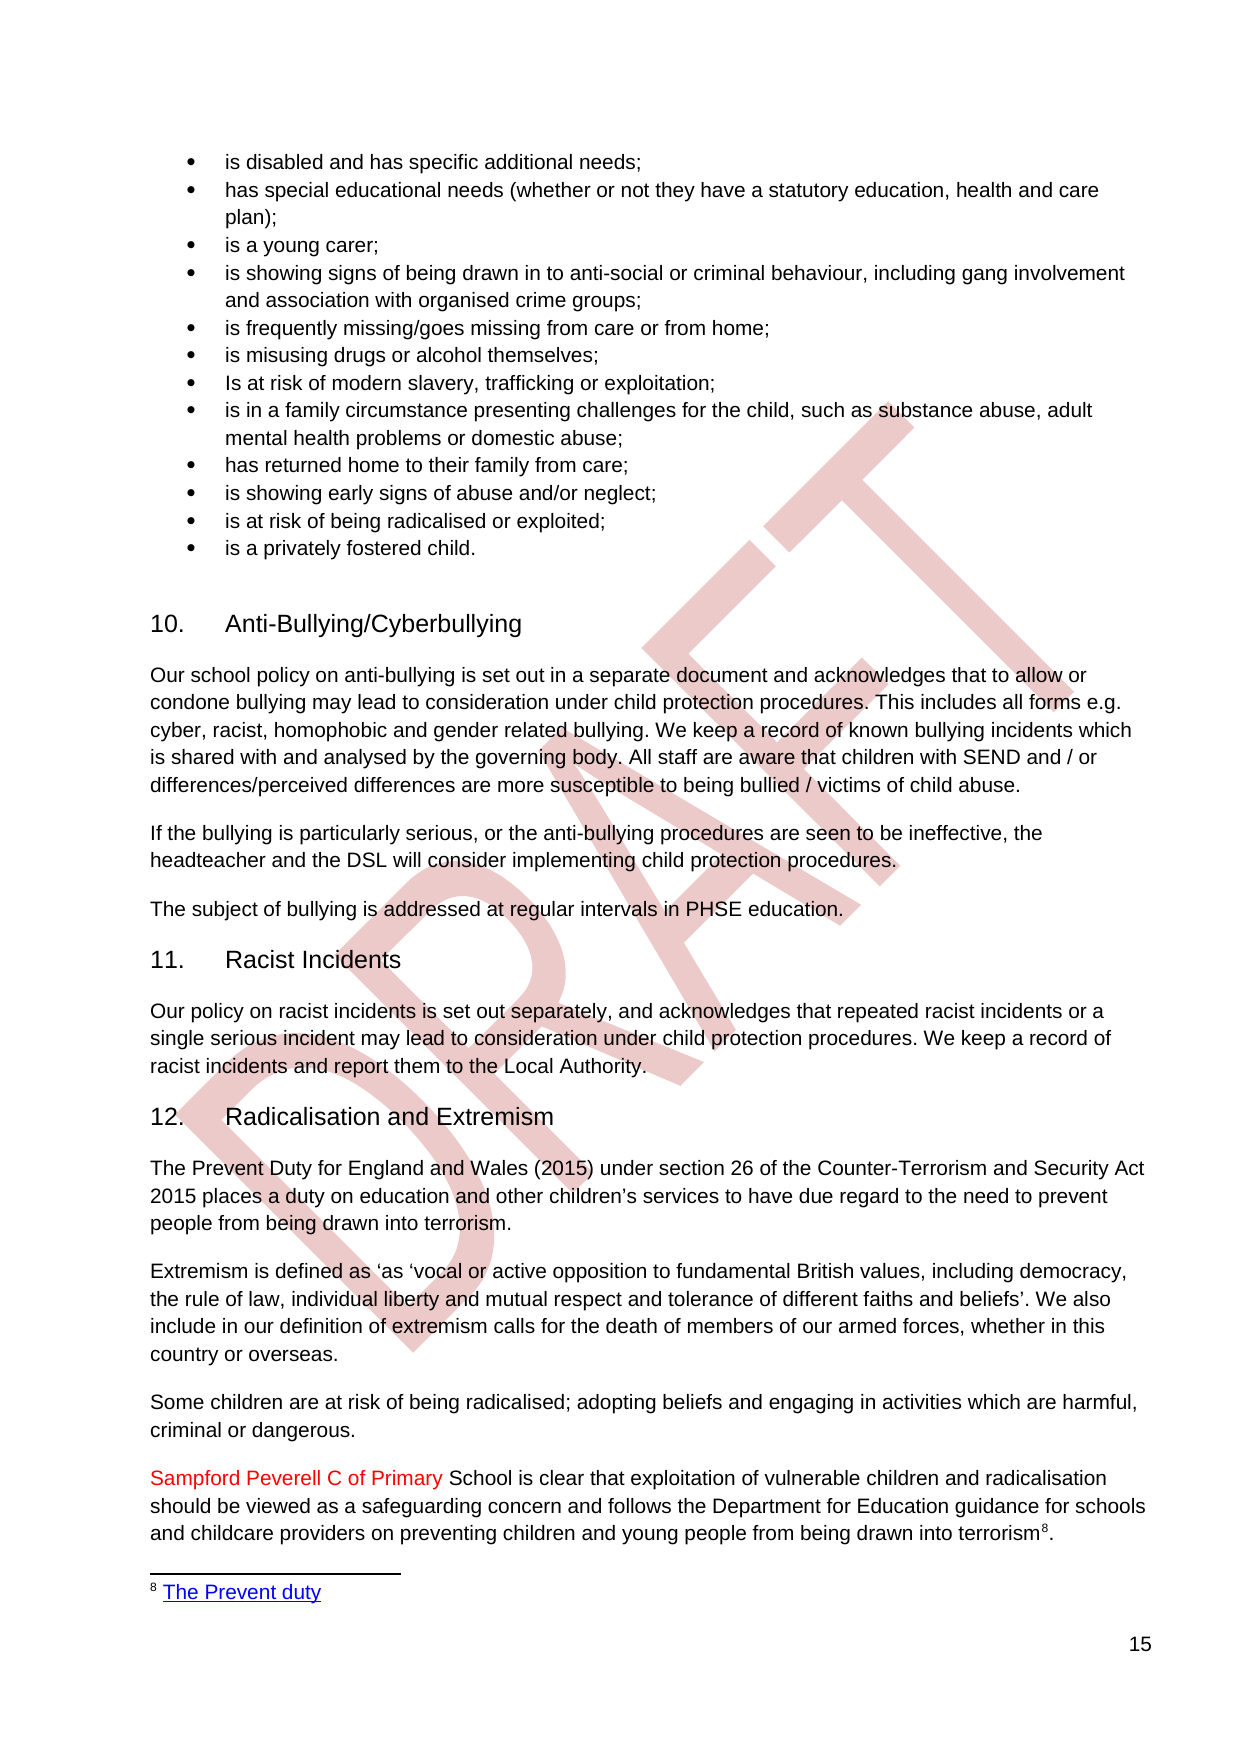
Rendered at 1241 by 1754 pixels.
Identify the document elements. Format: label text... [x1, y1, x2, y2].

list is frequently missing/goes missing from care or from home; [187, 315, 1152, 339]
list Is at risk of modern slavery, trafficking or exploitation; [187, 371, 1152, 395]
text If the bullying is particularly serious, or the anti-bullying procedures are seen to be ineffective, the headteacher and the DSL will consider implementing child protection procedures. [150, 821, 1152, 872]
text The Prevent Duty for England and Wales (2015) under section 26 of the Counter-Terrorism and Security Act 2015 places a duty on education and other children’s services to have due regard to the need to prevent people from being drawn into terrorism. [150, 1156, 1152, 1235]
text Extremism is defined as ‘as ‘vocal or active opposition to fundamental British values, including democracy, the rule of law, individual liberty and mutual respect and tolerance of different faiths and beliefs’. We also include in our definition of extremism calls for the death of members of our armed forces, whether in this country or overseas. [150, 1259, 1152, 1366]
list is at risk of being radicalised or exploited; [187, 508, 1152, 533]
text 11. Racist Incidents [150, 945, 1152, 974]
text Our school policy on anti-bullying is set out in a separate document and acknowledges that to allow or condone bullying may lead to consideration under child protection procedures. This includes all forms e.g. cyber, racist, homophobic and gender related bullying. We keep a record of known bullying incidents which is shared with and analysed by the governing body. All staff are aware that children with SEND and / or differences/perceived differences are more susceptible to being bullied / victims of child abuse. [150, 662, 1152, 796]
list is a privately fostered child. [187, 536, 1152, 560]
list is in a family circumstance presenting challenges for the child, such as substance abuse, adult mental health problems or domestic abuse; [187, 398, 1152, 450]
text 10. Anti-Bullying/Cyberbullying [150, 608, 1152, 637]
list has special educational needs (whether or not they have a statutory education, health and care plan); [187, 178, 1152, 229]
list is showing early signs of abuse and/or neglect; [187, 481, 1152, 505]
list has returned home to their family from care; [187, 453, 1152, 477]
text The subject of bullying is addressed at regular intervals in PHSE education. [150, 897, 1152, 921]
text Our policy on racist incidents is set out separately, and acknowledges that repeated racist incidents or a single serious incident may lead to consideration under child protection procedures. We keep a record of racist incidents and report them to the Local Authority. [150, 999, 1152, 1078]
list is showing signs of being drawn in to anti-social or criminal behaviour, including gang involvement and association with organised crime groups; [187, 260, 1152, 312]
list is a young carer; [187, 233, 1152, 257]
list is misusing drugs or alcohol themselves; [187, 343, 1152, 367]
text 12. Radicalisation and Extremism [150, 1102, 1152, 1131]
text Some children are at risk of being radicalised; adopting beliefs and engaging in activities which are harmful, criminal or dangerous. [150, 1390, 1152, 1442]
text Sampford Peverell C of Primary School is clear that exploitation of vulnerable children and radicalisation should be viewed as a safeguarding concern and follows the Department for Education guidance for schools and childcare providers on preventing children and young people from being drawn into terrorism. [150, 1466, 1152, 1545]
list is disabled and has specific additional needs; [187, 150, 1152, 174]
